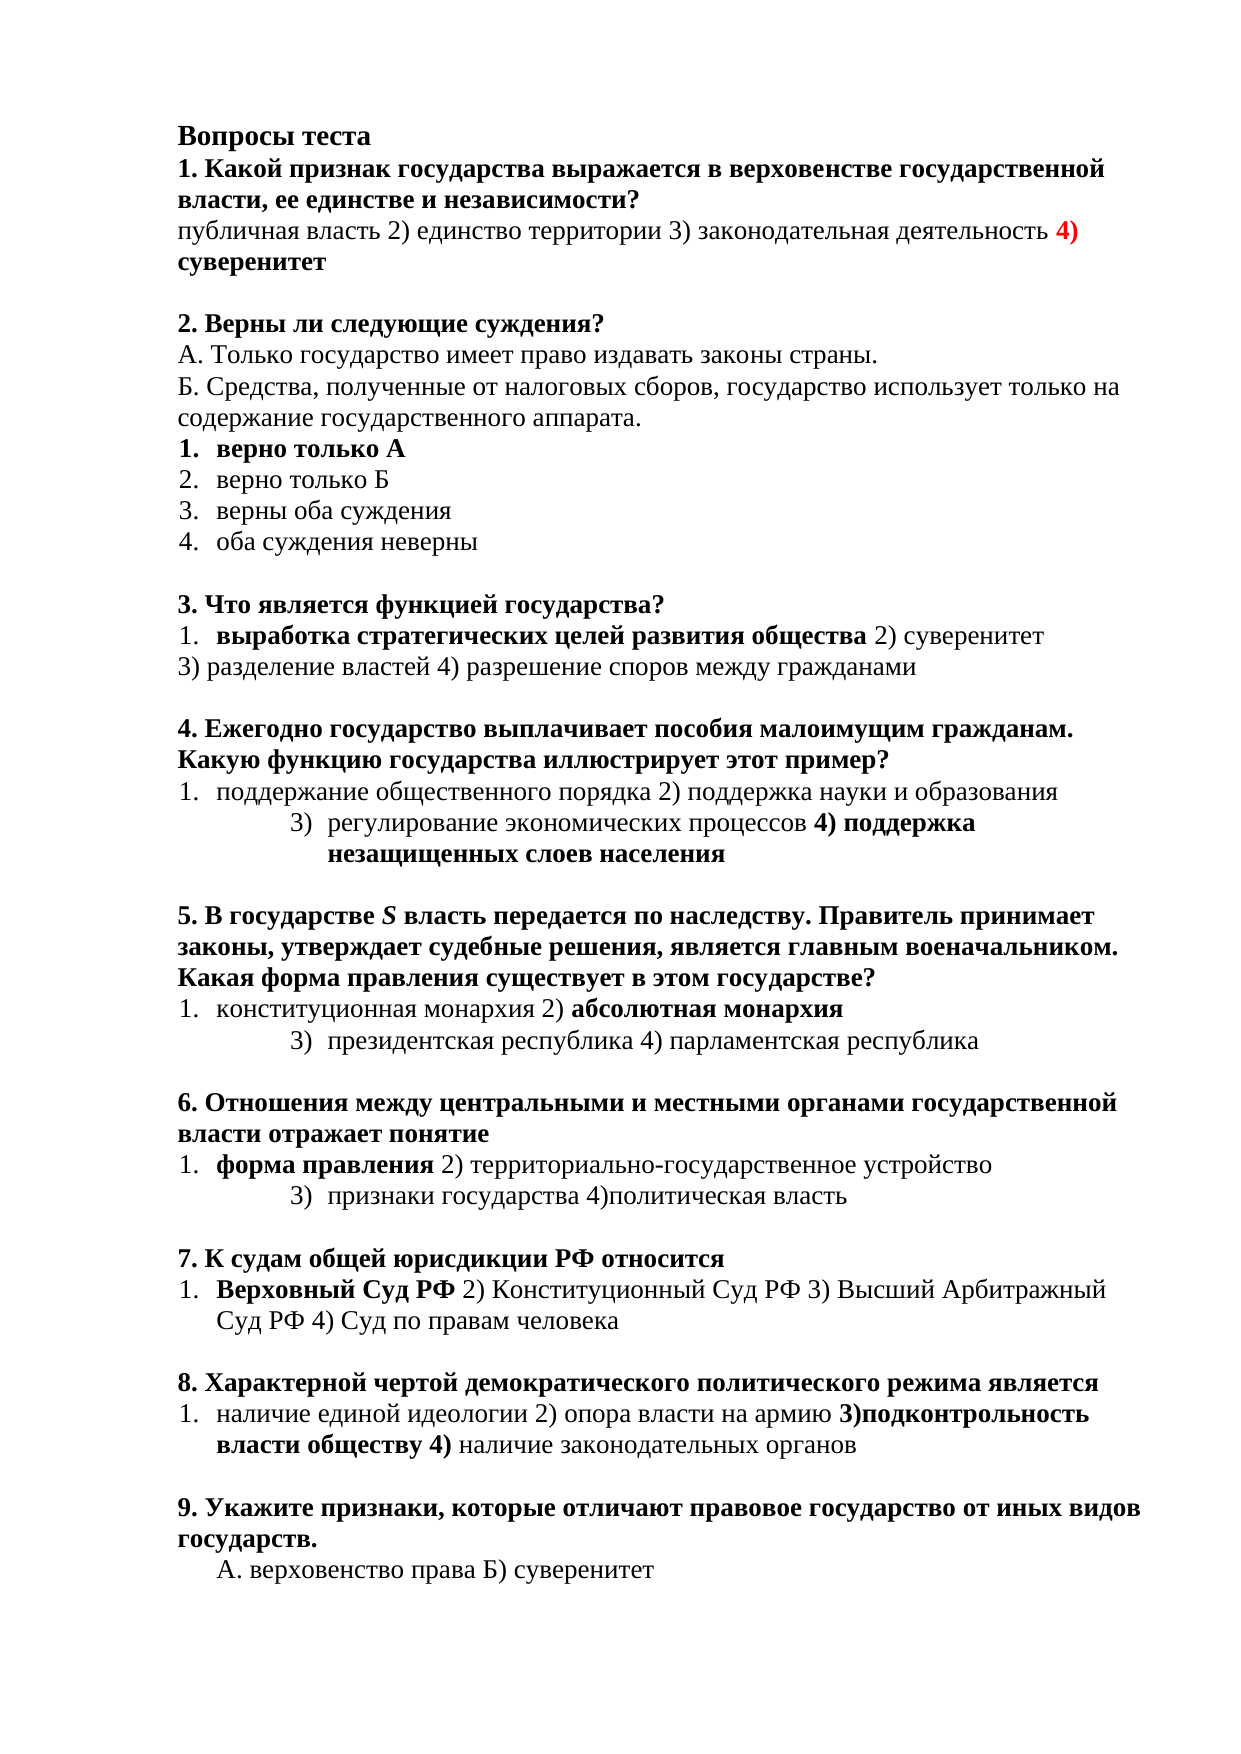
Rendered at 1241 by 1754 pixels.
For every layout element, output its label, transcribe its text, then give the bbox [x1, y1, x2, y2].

list Верховный Суд РФ 2) Конституционный Суд РФ 3) Высший Арбитражный Суд РФ 4) Суд по правам человека [179, 1273, 1152, 1335]
list конституционная монархия 2) абсолютная монархия [179, 993, 1152, 1024]
list выработка стратегических целей развития общества 2) суверенитет [179, 619, 1152, 650]
list оба суждения неверны [179, 525, 1152, 557]
list поддержание общественного порядка 2) поддержка науки и образования [179, 774, 1152, 806]
list регулирование экономических процессов 4) поддержка незащищенных слоев населения [290, 806, 1152, 868]
text 7. К судам общей юрисдикции РФ относится [177, 1242, 1152, 1273]
text 1. Какой признак государства выражается в верховенстве государственной власти, ее единстве и независимости? [177, 152, 1152, 214]
text Вопросы теста [177, 118, 1152, 152]
list верны оба суждения [179, 494, 1152, 525]
list верно только А [179, 432, 1152, 463]
text Б. Средства, полученные от налоговых сборов, государство использует только на содержание государственного аппарата. [177, 370, 1152, 432]
text 4. Ежегодно государство выплачивает пособия малоимущим гражданам. Какую функцию государства иллюстрирует этот пример? [177, 712, 1152, 774]
text публичная власть 2) единство территории 3) законодательная деятельность 4) суверенитет [177, 214, 1152, 276]
text 5. В государстве S власть передается по наследству. Правитель принимает законы, утверждает судебные решения, является главным военачальником. Какая форма правления существует в этом государстве? [177, 899, 1152, 993]
list президентская республика 4) парламентская республика [290, 1024, 1152, 1055]
text 9. Укажите признаки, которые отличают правовое государство от иных видов государств. [177, 1491, 1152, 1553]
text А. верховенство права Б) суверенитет [216, 1553, 1152, 1584]
text 3) разделение властей 4) разрешение споров между гражданами [177, 650, 1152, 681]
list признаки государства 4)политическая власть [290, 1179, 1152, 1211]
list форма правления 2) территориально-государственное устройство [179, 1148, 1152, 1179]
list верно только Б [179, 463, 1152, 494]
text 8. Характерной чертой демократического политического режима является [177, 1366, 1152, 1397]
text 3. Что является функцией государства? [177, 588, 1152, 619]
text 2. Верны ли следующие суждения? [177, 307, 1152, 338]
text А. Только государство имеет право издавать законы страны. [177, 338, 1152, 370]
text 6. Отношения между центральными и местными органами государственной власти отражает понятие [177, 1086, 1152, 1148]
list наличие единой идеологии 2) опора власти на армию 3)подконтрольность власти обществу 4) наличие законодательных органов [179, 1397, 1152, 1460]
